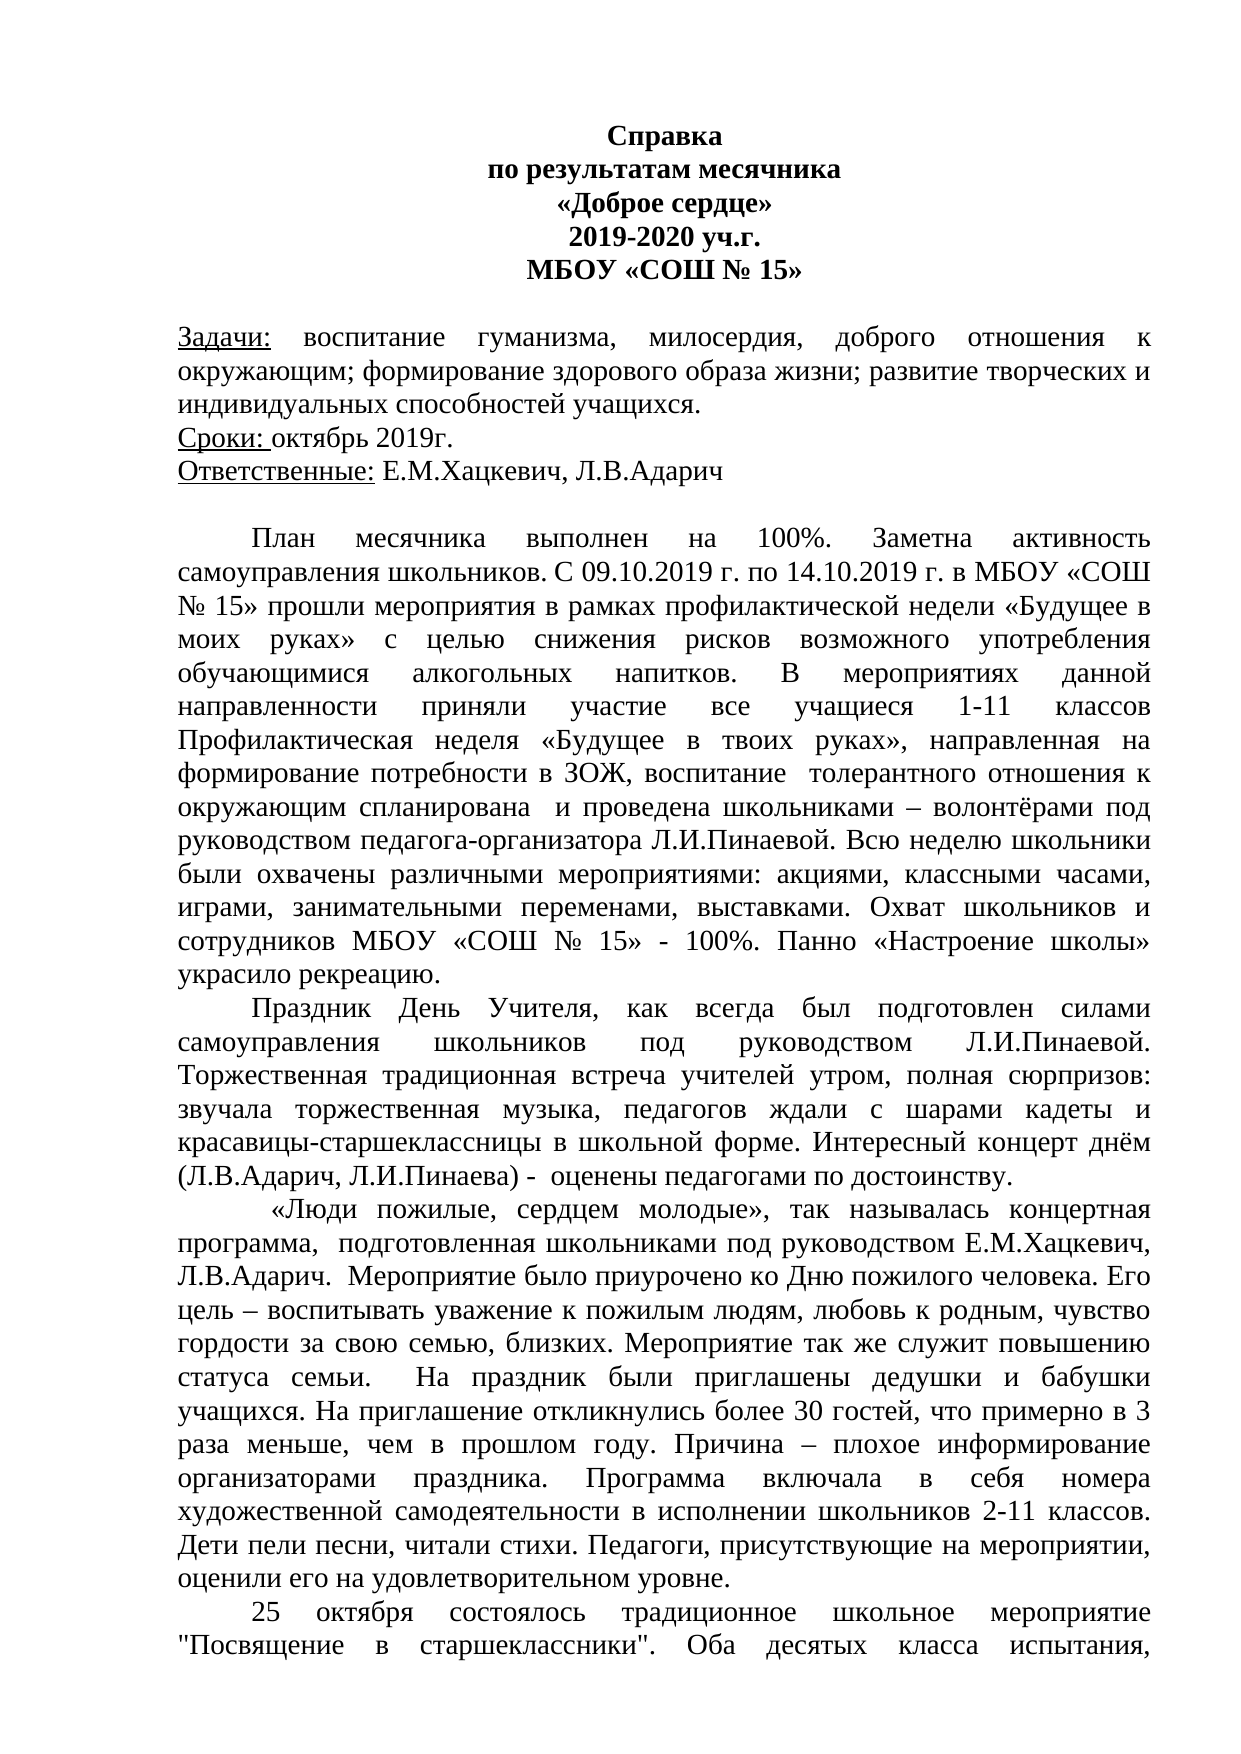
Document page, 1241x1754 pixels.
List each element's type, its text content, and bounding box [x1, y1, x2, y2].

text 2019-2020 уч.г. [177, 219, 1152, 252]
text по результатам месячника [177, 152, 1152, 185]
text Ответственные: Е.М.Хацкевич, Л.В.Адарич [177, 453, 1152, 487]
text Задачи: воспитание гуманизма, милосердия, доброго отношения к окружающим; формирование здорового образа жизни; развитие творческих и индивидуальных способностей учащихся. [177, 319, 1152, 420]
text «Доброе сердце» [177, 185, 1152, 219]
text МБОУ «СОШ № 15» [177, 252, 1152, 286]
text Праздник День Учителя, как всегда был подготовлен силами самоуправления школьников под руководством Л.И.Пинаевой. Торжественная традиционная встреча учителей утром, полная сюрпризов: звучала торжественная музыка, педагогов ждали с шарами кадеты и красавицы-старшеклассницы в школьной форме. Интересный концерт днём (Л.В.Адарич, Л.И.Пинаева) - оценены педагогами по достоинству. [177, 990, 1152, 1191]
text Справка [177, 118, 1152, 152]
text План месячника выполнен на 100%. Заметна активность самоуправления школьников. С 09.10.2019 г. по 14.10.2019 г. в МБОУ «СОШ № 15» прошли мероприятия в рамках профилактической недели «Будущее в моих руках» с целью снижения рисков возможного употребления обучающимися алкогольных напитков. В мероприятиях данной направленности приняли участие все учащиеся 1-11 классов Профилактическая неделя «Будущее в твоих руках», направленная на формирование потребности в ЗОЖ, воспитание толерантного отношения к окружающим спланирована и проведена школьниками – волонтёрами под руководством педагога-организатора Л.И.Пинаевой. Всю неделю школьники были охвачены различными мероприятиями: акциями, классными часами, играми, занимательными переменами, выставками. Охват школьников и сотрудников МБОУ «СОШ № 15» - 100%. Панно «Настроение школы» украсило рекреацию. [177, 521, 1152, 990]
text «Люди пожилые, сердцем молодые», так называлась концертная программа, подготовленная школьниками под руководством Е.М.Хацкевич, Л.В.Адарич. Мероприятие было приурочено ко Дню пожилого человека. Его цель – воспитывать уважение к пожилым людям, любовь к родным, чувство гордости за свою семью, близких. Мероприятие так же служит повышению статуса семьи. На праздник были приглашены дедушки и бабушки учащихся. На приглашение откликнулись более 30 гостей, что примерно в 3 раза меньше, чем в прошлом году. Причина – плохое информирование организаторами праздника. Программа включала в себя номера художественной самодеятельности в исполнении школьников 2-11 классов. Дети пели песни, читали стихи. Педагоги, присутствующие на мероприятии, оценили его на удовлетворительном уровне. [177, 1191, 1152, 1594]
text Сроки: октябрь 2019г. [177, 420, 1152, 453]
